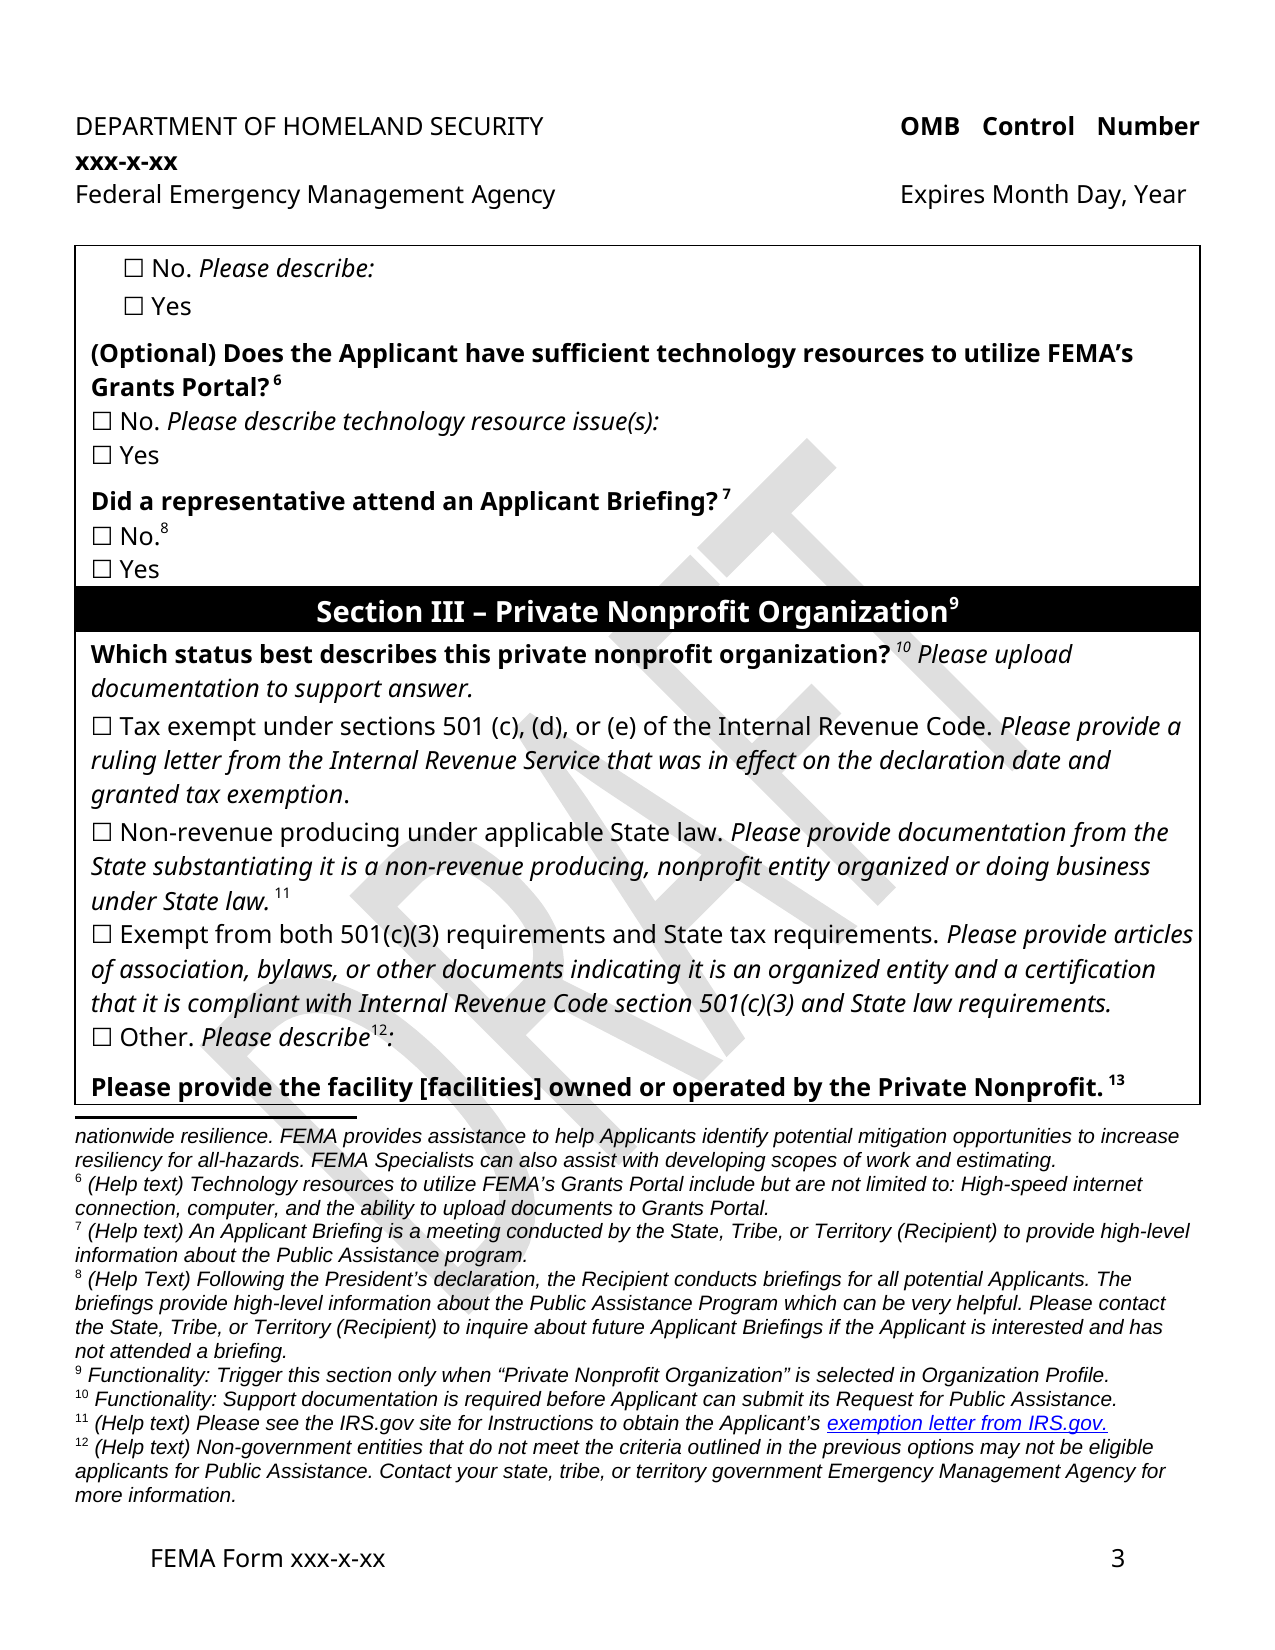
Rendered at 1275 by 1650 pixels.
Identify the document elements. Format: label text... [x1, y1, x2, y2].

table_cell Section III – Private Nonprofit Organization [76, 587, 1199, 631]
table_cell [76, 246, 1199, 586]
table_cell Which status best describes this private nonprofit organization? Please upload documentation to support answer. Tax exempt under sections 501 (c), (d), or (e) of the Internal Revenue Code. Please provide a ruling letter from the Internal Revenue Service that was in effect on the declaration date and granted tax exemption. Non-revenue producing under applicable State law. Please provide documentation from the State substantiating it is a non-revenue producing, nonprofit entity organized or doing business under State law. Exempt from both 501(c)(3) requirements and State tax requirements. Please provide articles of association, bylaws, or other documents indicating it is an organized entity and a certification that it is compliant with Internal Revenue Code section 501(c)(3) and State law requirements. Other. Please describe: Please provide the facility [facilities] owned or operated by the Private Nonprofit. [76, 632, 1199, 1104]
